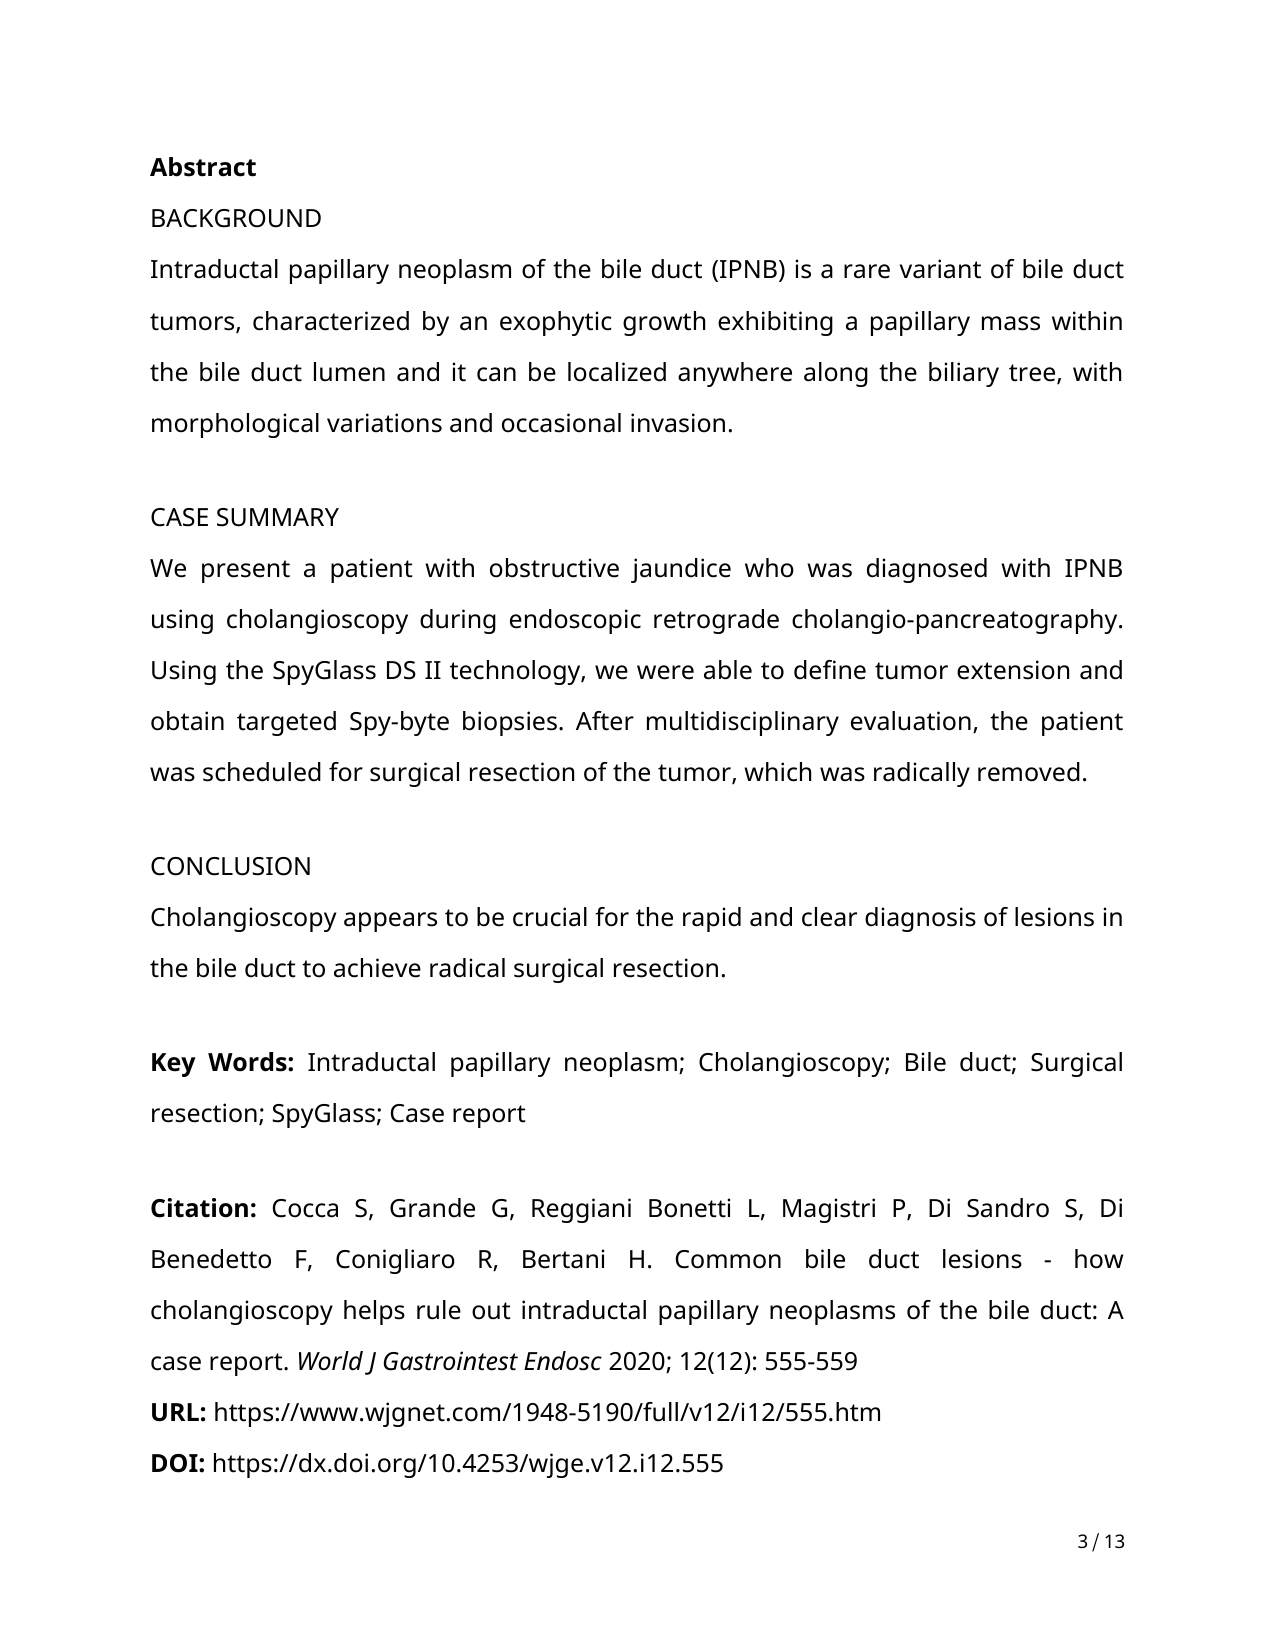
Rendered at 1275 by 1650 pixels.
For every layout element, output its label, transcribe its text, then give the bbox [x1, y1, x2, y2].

text We present a patient with obstructive jaundice who was diagnosed with IPNB using cholangioscopy during endoscopic retrograde cholangio-pancreatography. Using the SpyGlass DS II technology, we were able to define tumor extension and obtain targeted Spy-byte biopsies. After multidisciplinary evaluation, the patient was scheduled for surgical resection of the tumor, which was radically removed. [150, 550, 1125, 789]
text CASE SUMMARY [150, 499, 1125, 533]
text DOI: https://dx.doi.org/10.4253/wjge.v12.i12.555 [150, 1445, 1125, 1479]
text Citation: Cocca S, Grande G, Reggiani Bonetti L, Magistri P, Di Sandro S, Di Benedetto F, Conigliaro R, Bertani H. Common bile duct lesions - how cholangioscopy helps rule out intraductal papillary neoplasms of the bile duct: A case report. World J Gastrointest Endosc 2020; 12(12): 555-559 [150, 1190, 1125, 1377]
text Cholangioscopy appears to be crucial for the rapid and clear diagnosis of lesions in the bile duct to achieve radical surgical resection. [150, 900, 1125, 985]
text BACKGROUND [150, 201, 1125, 235]
text Intraductal papillary neoplasm of the bile duct (IPNB) is a rare variant of bile duct tumors, characterized by an exophytic growth exhibiting a papillary mass within the bile duct lumen and it can be localized anywhere along the biliary tree, with morphological variations and occasional invasion. [150, 252, 1125, 439]
text Abstract [150, 150, 1125, 184]
text URL: https://www.wjgnet.com/1948-5190/full/v12/i12/555.htm [150, 1394, 1125, 1428]
text Key Words: Intraductal papillary neoplasm; Cholangioscopy; Bile duct; Surgical resection; SpyGlass; Case report [150, 1045, 1125, 1130]
text CONCLUSION [150, 849, 1125, 883]
